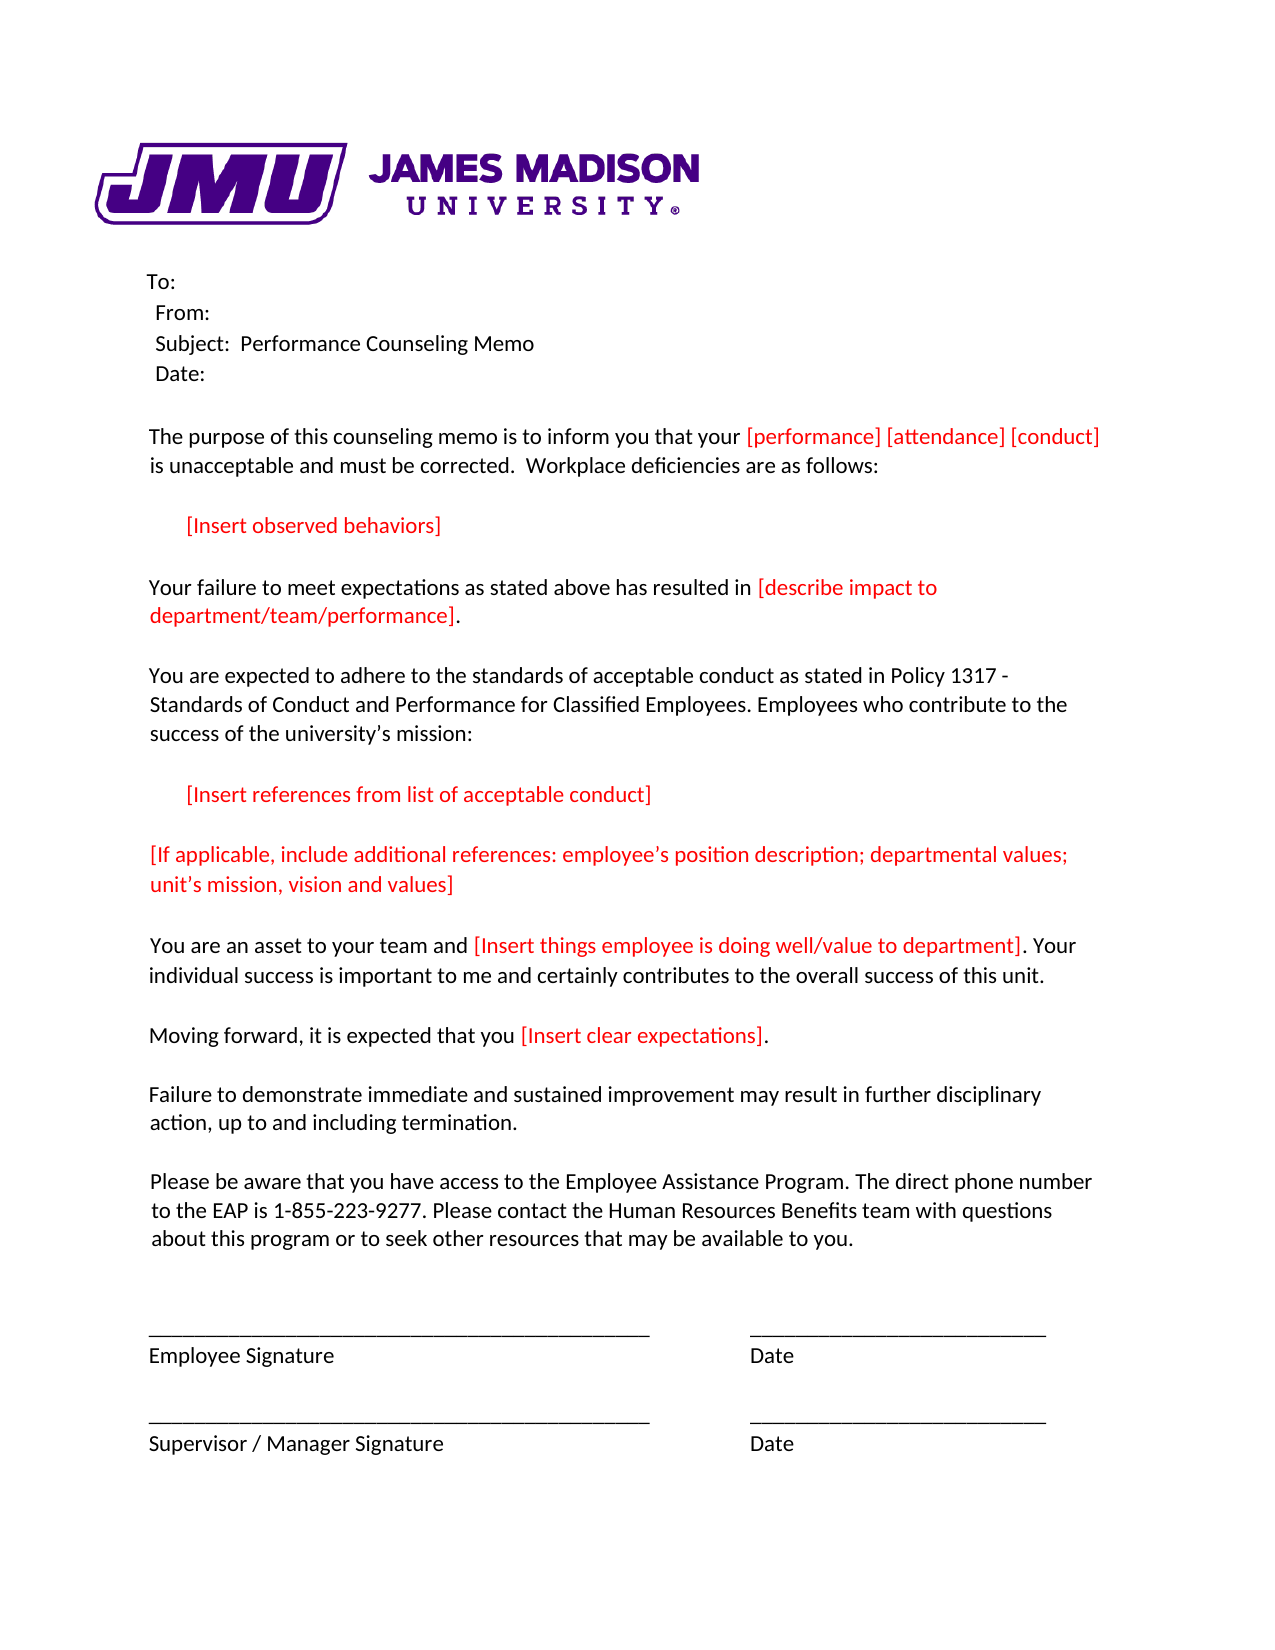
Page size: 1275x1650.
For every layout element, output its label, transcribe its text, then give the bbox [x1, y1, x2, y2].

text ____________________________________________ __________________________ [148, 1399, 1107, 1428]
text Please be aware that you have access to the Employee Assistance Program. The direct phone number to the EAP is 1-855-223-9277. Please contact the Human Resources Benefits team with questions about this program or to seek other resources that may be available to you. [150, 1167, 1107, 1253]
text [Insert references from list of acceptable conduct] [186, 780, 1107, 808]
picture [81, 132, 718, 234]
text To: [75, 267, 1107, 295]
text Employee Signature Date [148, 1341, 1107, 1369]
text Date: [150, 359, 1107, 387]
text Moving forward, it is expected that you [Insert clear expectations]. [148, 1021, 1107, 1049]
text You are expected to adhere to the standards of acceptable conduct as stated in Policy 1317 - Standards of Conduct and Performance for Classified Employees. Employees who contribute to the success of the university’s mission: [148, 662, 1107, 747]
text [Insert observed behaviors] [186, 511, 1107, 539]
text You are an asset to your team and [Insert things employee is doing well/value to department]. Your individual success is important to me and certainly contributes to the overall success of this unit. [148, 931, 1107, 989]
text Subject: Performance Counseling Memo [150, 329, 1107, 357]
text [If applicable, include additional references: employee’s position description; departmental values; unit’s mission, vision and values] [150, 840, 1107, 898]
text ____________________________________________ __________________________ [148, 1312, 1107, 1340]
text Your failure to meet expectations as stated above has resulted in [describe impact to department/team/performance]. [148, 573, 1107, 629]
text Supervisor / Manager Signature Date [148, 1429, 1107, 1457]
text Failure to demonstrate immediate and sustained improvement may result in further disciplinary action, up to and including termination. [148, 1080, 1107, 1137]
text The purpose of this counseling memo is to inform you that your [performance] [attendance] [conduct] is unacceptable and must be corrected. Workplace deficiencies are as follows: [148, 422, 1107, 479]
text From: [150, 298, 1107, 326]
